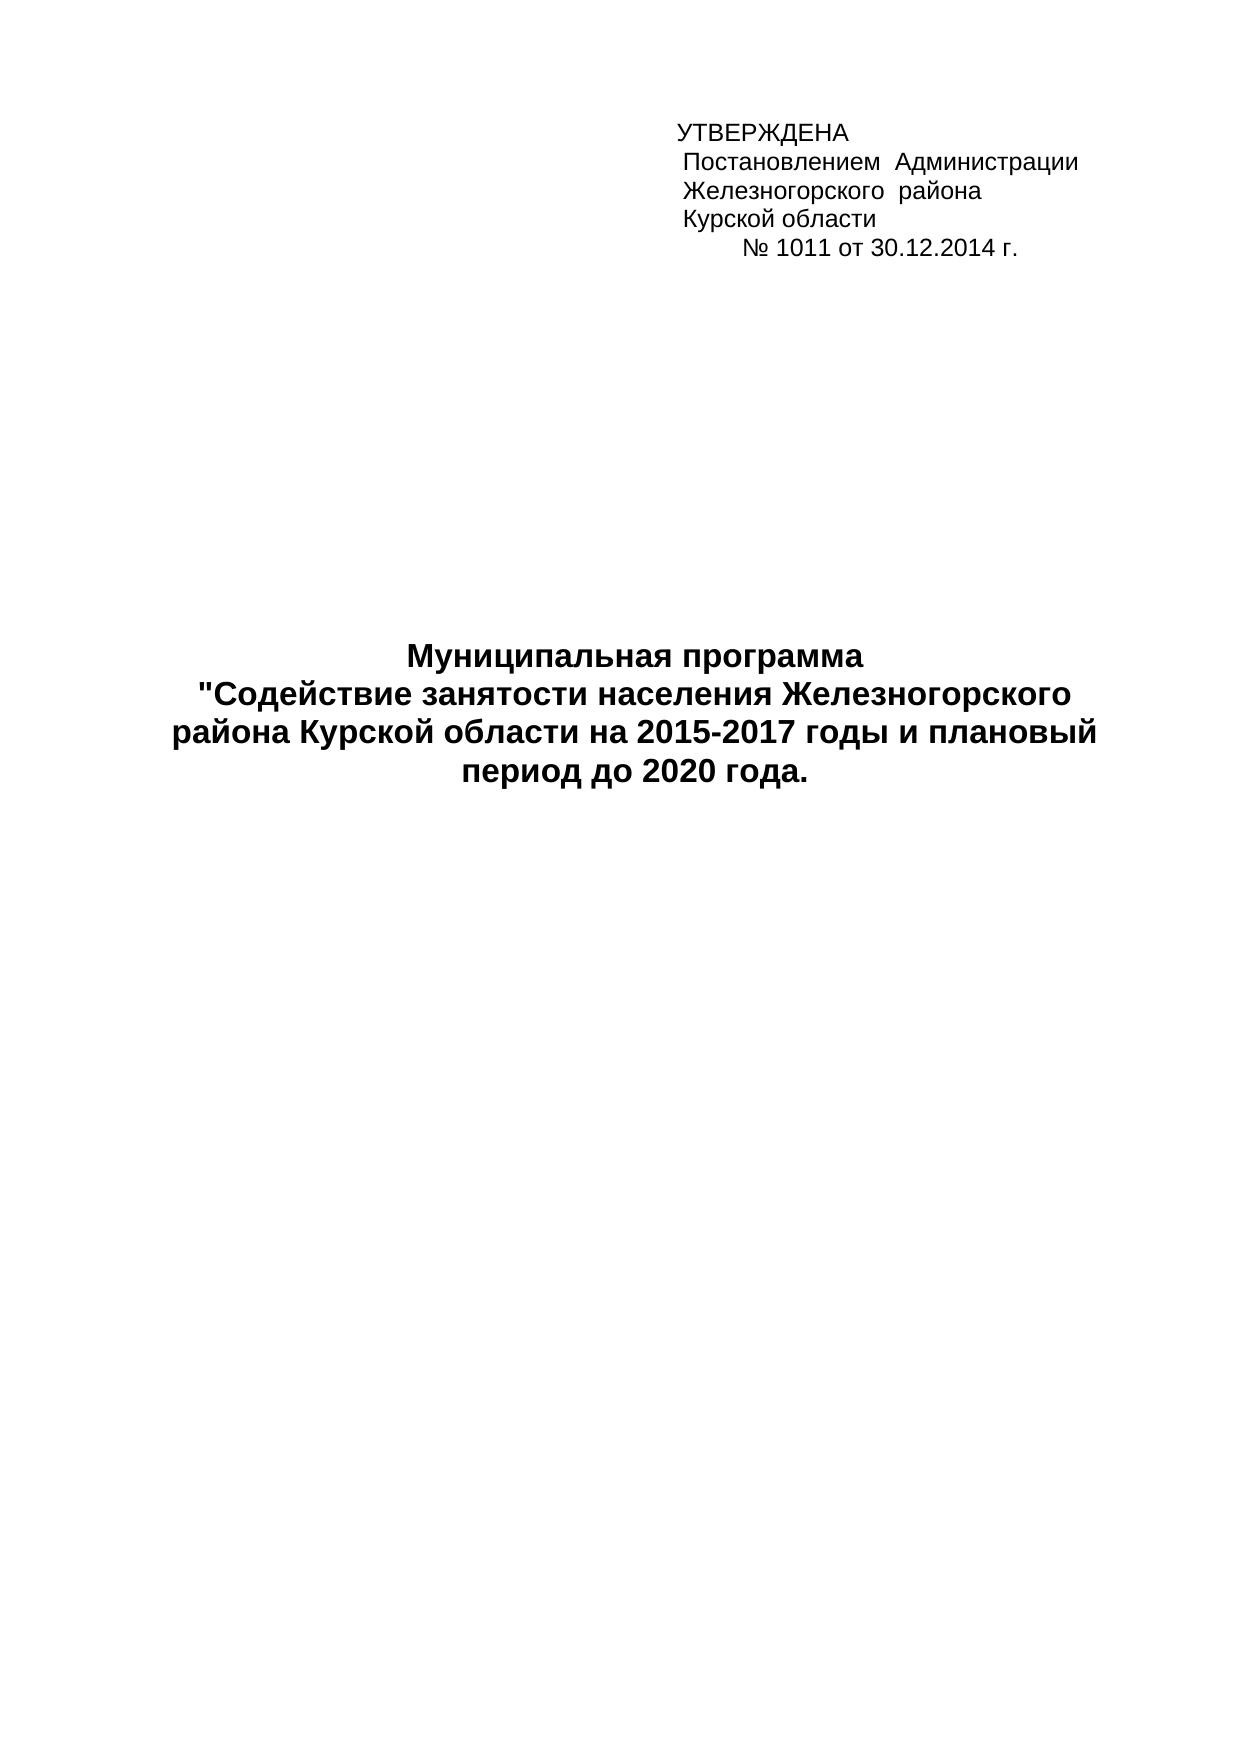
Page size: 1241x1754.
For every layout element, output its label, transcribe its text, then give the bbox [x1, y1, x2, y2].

text "Содействие занятости населения Железногорского района Курской области на 2015-2017 годы и плановый период до 2020 года. [159, 674, 1110, 789]
text Курской области [676, 204, 1110, 233]
text Постановлением Администрации [676, 147, 1110, 176]
text УТВЕРЖДЕНА [676, 118, 1110, 147]
text Железногорского района [676, 176, 1110, 204]
text Муниципальная программа [159, 636, 1110, 674]
text № 1011 от 30.12.2014 г. [159, 233, 1110, 262]
